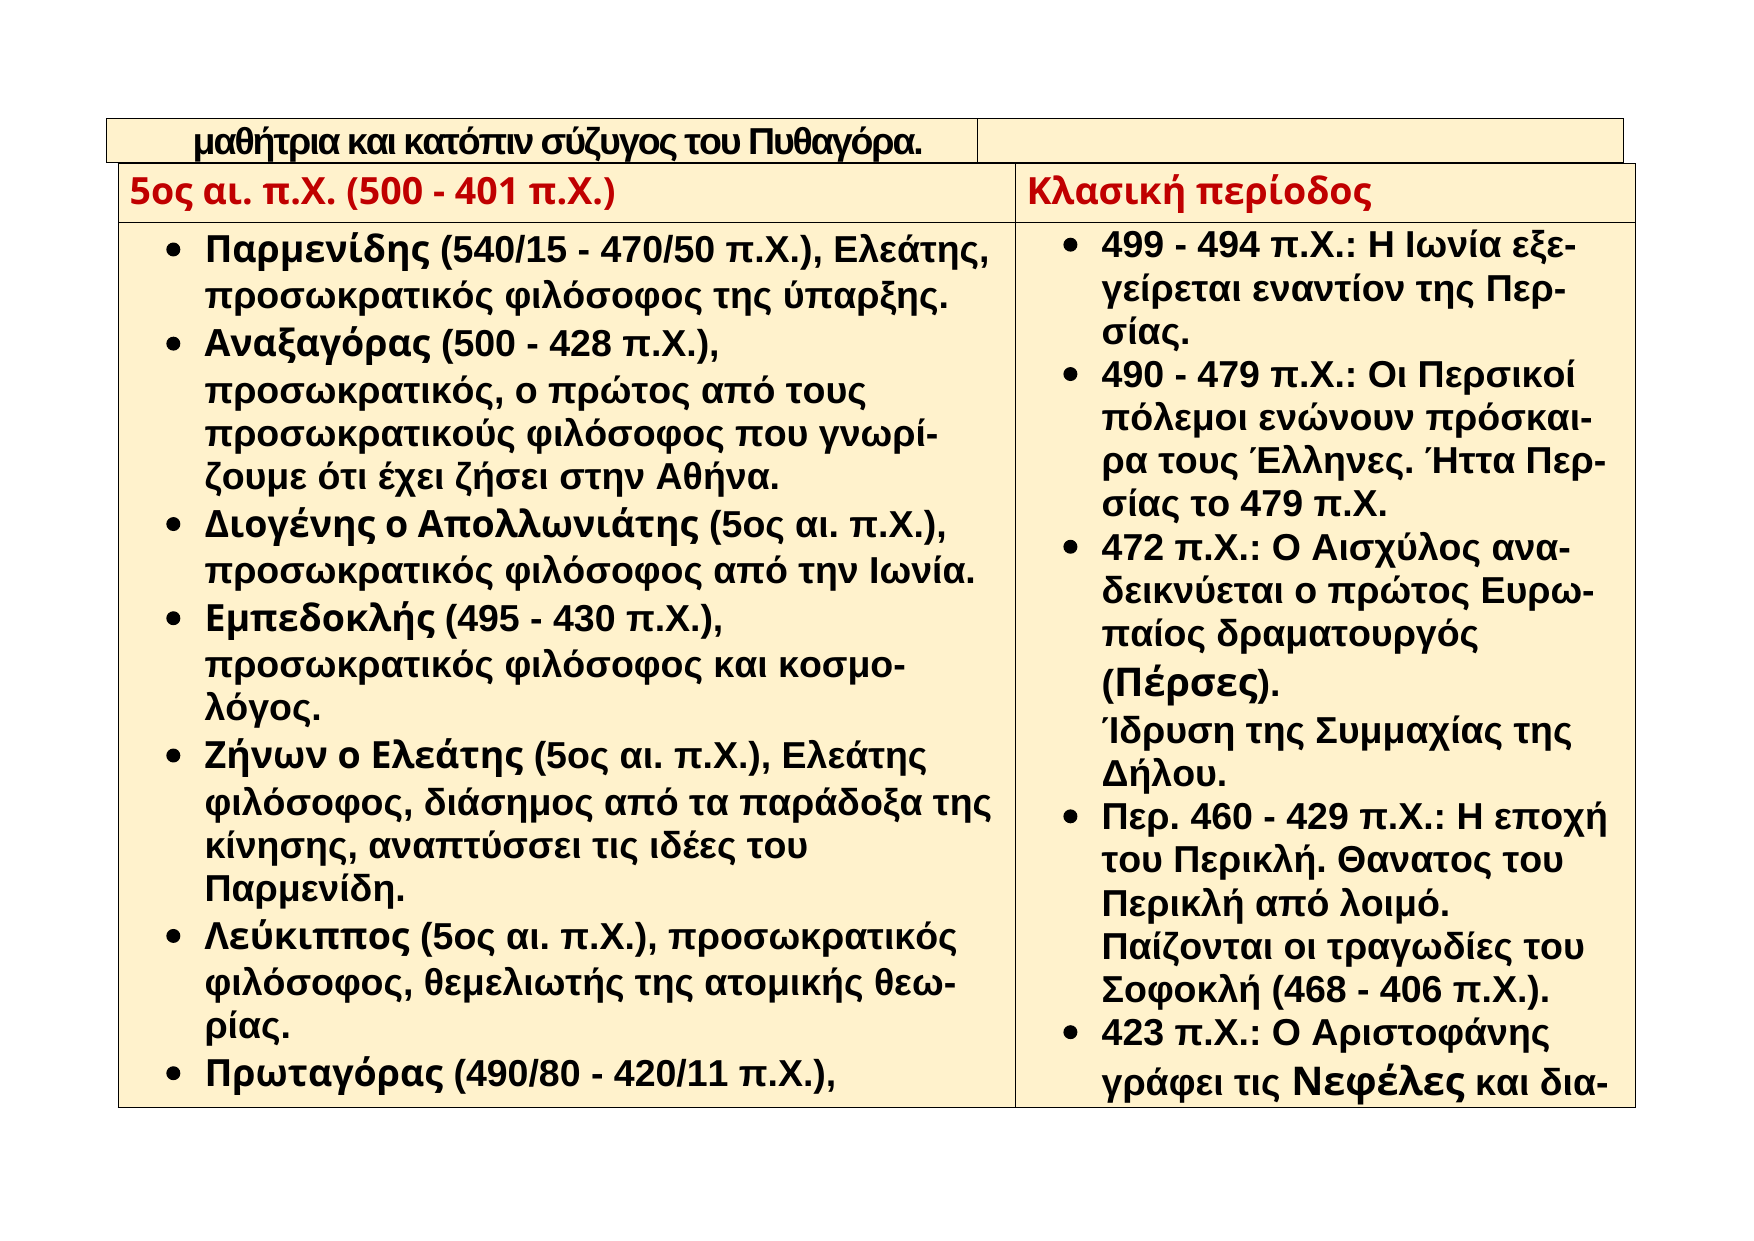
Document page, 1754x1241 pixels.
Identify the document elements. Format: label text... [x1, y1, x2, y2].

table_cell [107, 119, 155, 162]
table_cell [1016, 223, 1064, 1107]
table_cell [978, 119, 1623, 162]
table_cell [119, 223, 1015, 1107]
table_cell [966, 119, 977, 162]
table_header Κλασική περίοδος [1016, 164, 1635, 222]
table_header 5ος αι. π.Χ. (500 - 401 π.Χ.) [119, 164, 1015, 222]
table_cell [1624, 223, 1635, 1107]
